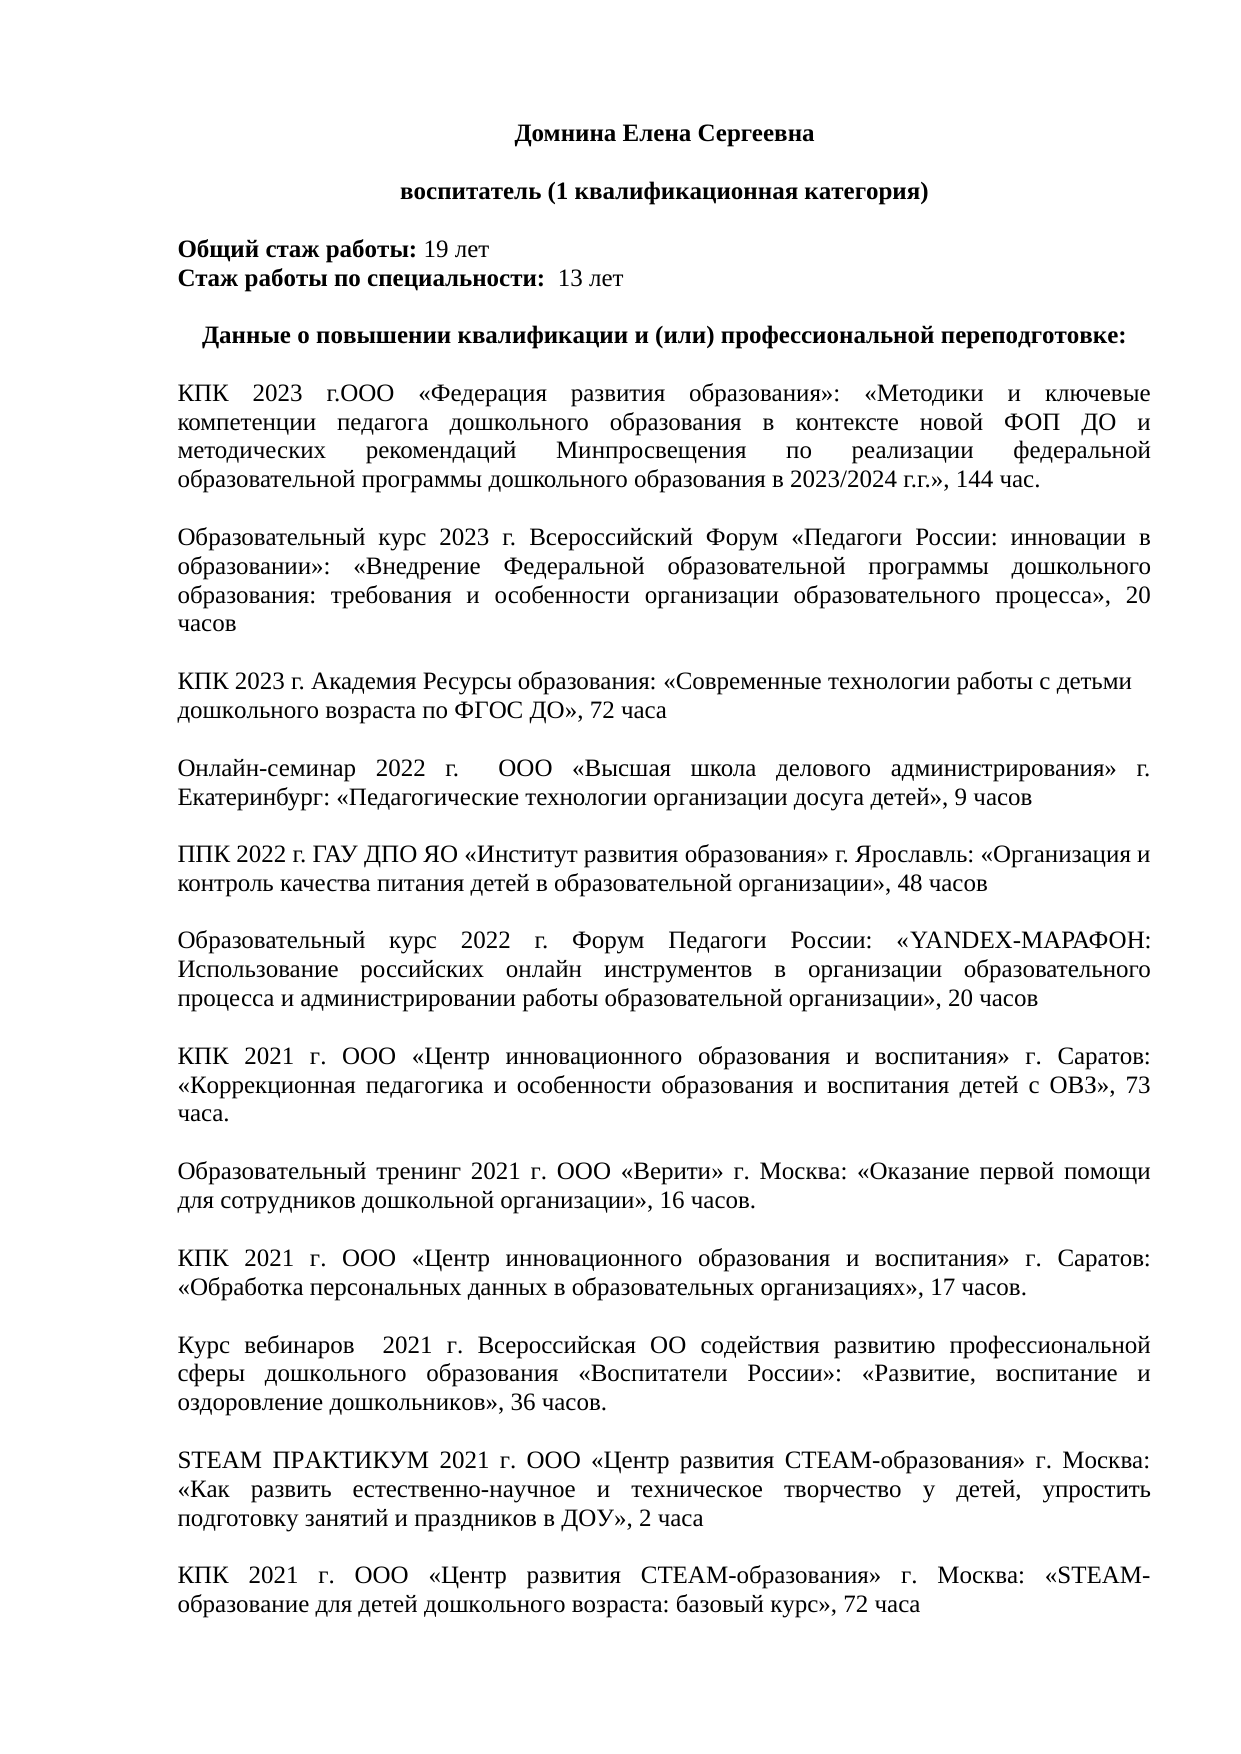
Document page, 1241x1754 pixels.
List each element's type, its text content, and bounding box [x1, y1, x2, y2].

text Образовательный курс 2023 г. Всероссийский Форум «Педагоги России: инновации в образовании»: «Внедрение Федеральной образовательной программы дошкольного образования: требования и особенности организации образовательного процесса», 20 часов [177, 522, 1152, 637]
text КПК 2023 г. Академия Ресурсы образования: «Современные технологии работы с детьми дошкольного возраста по ФГОС ДО», 72 часа [177, 666, 1152, 724]
text Стаж работы по специальности: 13 лет [177, 263, 1152, 291]
text Курс вебинаров 2021 г. Всероссийская ОО содействия развитию профессиональной сферы дошкольного образования «Воспитатели России»: «Развитие, воспитание и оздоровление дошкольников», 36 часов. [177, 1330, 1152, 1416]
text КПК 2021 г. ООО «Центр инновационного образования и воспитания» г. Саратов: «Обработка персональных данных в образовательных организациях», 17 часов. [177, 1243, 1152, 1301]
text STEAM ПРАКТИКУМ 2021 г. ООО «Центр развития СТЕАМ-образования» г. Москва: «Как развить естественно-научное и техническое творчество у детей, упростить подготовку занятий и праздников в ДОУ», 2 часа [177, 1445, 1152, 1531]
text КПК 2021 г. ООО «Центр инновационного образования и воспитания» г. Саратов: «Коррекционная педагогика и особенности образования и воспитания детей с ОВЗ», 73 часа. [177, 1041, 1152, 1127]
text Домнина Елена Сергеевна [177, 118, 1152, 147]
text Онлайн-семинар 2022 г. ООО «Высшая школа делового администрирования» г. Екатеринбург: «Педагогические технологии организации досуга детей», 9 часов [177, 753, 1152, 811]
text Данные о повышении квалификации и (или) профессиональной переподготовке: [177, 320, 1152, 349]
text Образовательный курс 2022 г. Форум Педагоги России: «YANDEX-МАРАФОН: Использование российских онлайн инструментов в организации образовательного процесса и администрировании работы образовательной организации», 20 часов [177, 926, 1152, 1012]
text Общий стаж работы: 19 лет [177, 234, 1152, 263]
text КПК 2021 г. ООО «Центр развития СТЕАМ-образования» г. Москва: «STEAM-образование для детей дошкольного возраста: базовый курс», 72 часа [177, 1561, 1152, 1618]
text ППК 2022 г. ГАУ ДПО ЯО «Институт развития образования» г. Ярославль: «Организация и контроль качества питания детей в образовательной организации», 48 часов [177, 839, 1152, 897]
text Образовательный тренинг 2021 г. ООО «Верити» г. Москва: «Оказание первой помощи для сотрудников дошкольной организации», 16 часов. [177, 1156, 1152, 1214]
text воспитатель (1 квалификационная категория) [177, 176, 1152, 205]
text КПК 2023 г.ООО «Федерация развития образования»: «Методики и ключевые компетенции педагога дошкольного образования в контексте новой ФОП ДО и методических рекомендаций Минпросвещения по реализации федеральной образовательной программы дошкольного образования в 2023/2024 г.г.», 144 час. [177, 378, 1152, 493]
